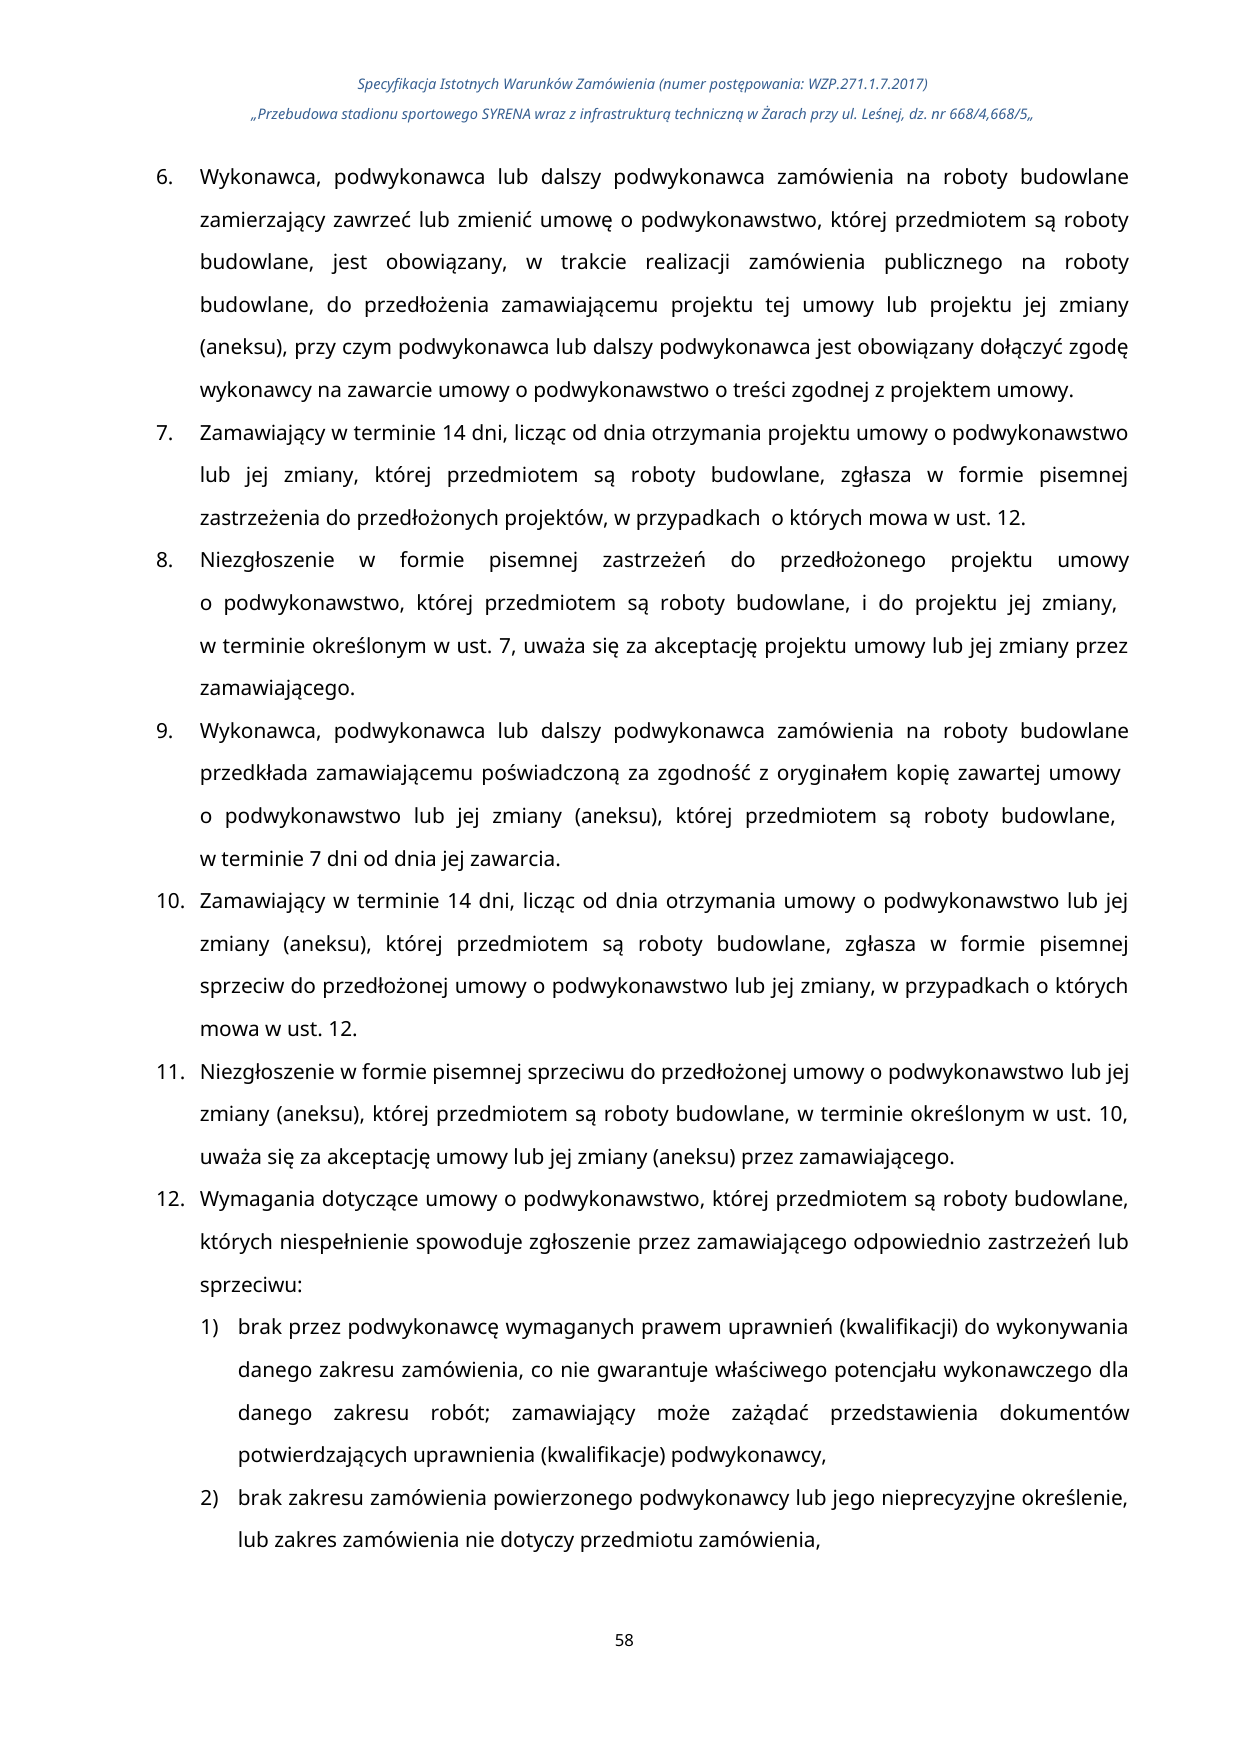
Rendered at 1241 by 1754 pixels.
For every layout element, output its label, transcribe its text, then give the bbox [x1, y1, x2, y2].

list brak przez podwykonawcę wymaganych prawem uprawnień (kwalifikacji) do wykonywania danego zakresu zamówienia, co nie gwarantuje właściwego potencjału wykonawczego dla danego zakresu robót; zamawiający może zażądać przedstawienia dokumentów potwierdzających uprawnienia (kwalifikacje) podwykonawcy, [200, 1312, 1130, 1469]
list Wykonawca, podwykonawca lub dalszy podwykonawca zamówienia na roboty budowlane przedkłada zamawiającemu poświadczoną za zgodność z oryginałem kopię zawartej umowy o podwykonawstwo lub jej zmiany (aneksu), której przedmiotem są roboty budowlane, w terminie 7 dni od dnia jej zawarcia. [156, 716, 1130, 872]
list Niezgłoszenie w formie pisemnej zastrzeżeń do przedłożonego projektu umowy o podwykonawstwo, której przedmiotem są roboty budowlane, i do projektu jej zmiany, w terminie określonym w ust. 7, uważa się za akceptację projektu umowy lub jej zmiany przez zamawiającego. [156, 546, 1130, 702]
list Wymagania dotyczące umowy o podwykonawstwo, której przedmiotem są roboty budowlane, których niespełnienie spowoduje zgłoszenie przez zamawiającego odpowiednio zastrzeżeń lub sprzeciwu: [156, 1184, 1130, 1298]
list Wykonawca, podwykonawca lub dalszy podwykonawca zamówienia na roboty budowlane zamierzający zawrzeć lub zmienić umowę o podwykonawstwo, której przedmiotem są roboty budowlane, jest obowiązany, w trakcie realizacji zamówienia publicznego na roboty budowlane, do przedłożenia zamawiającemu projektu tej umowy lub projektu jej zmiany (aneksu), przy czym podwykonawca lub dalszy podwykonawca jest obowiązany dołączyć zgodę wykonawcy na zawarcie umowy o podwykonawstwo o treści zgodnej z projektem umowy. [156, 162, 1130, 403]
list Zamawiający w terminie 14 dni, licząc od dnia otrzymania projektu umowy o podwykonawstwo lub jej zmiany, której przedmiotem są roboty budowlane, zgłasza w formie pisemnej zastrzeżenia do przedłożonych projektów, w przypadkach o których mowa w ust. 12. [156, 418, 1130, 531]
list Zamawiający w terminie 14 dni, licząc od dnia otrzymania umowy o podwykonawstwo lub jej zmiany (aneksu), której przedmiotem są roboty budowlane, zgłasza w formie pisemnej sprzeciw do przedłożonej umowy o podwykonawstwo lub jej zmiany, w przypadkach o których mowa w ust. 12. [156, 886, 1130, 1043]
list brak zakresu zamówienia powierzonego podwykonawcy lub jego nieprecyzyjne określenie, lub zakres zamówienia nie dotyczy przedmiotu zamówienia, [200, 1483, 1130, 1554]
list Niezgłoszenie w formie pisemnej sprzeciwu do przedłożonej umowy o podwykonawstwo lub jej zmiany (aneksu), której przedmiotem są roboty budowlane, w terminie określonym w ust. 10, uważa się za akceptację umowy lub jej zmiany (aneksu) przez zamawiającego. [156, 1057, 1130, 1170]
